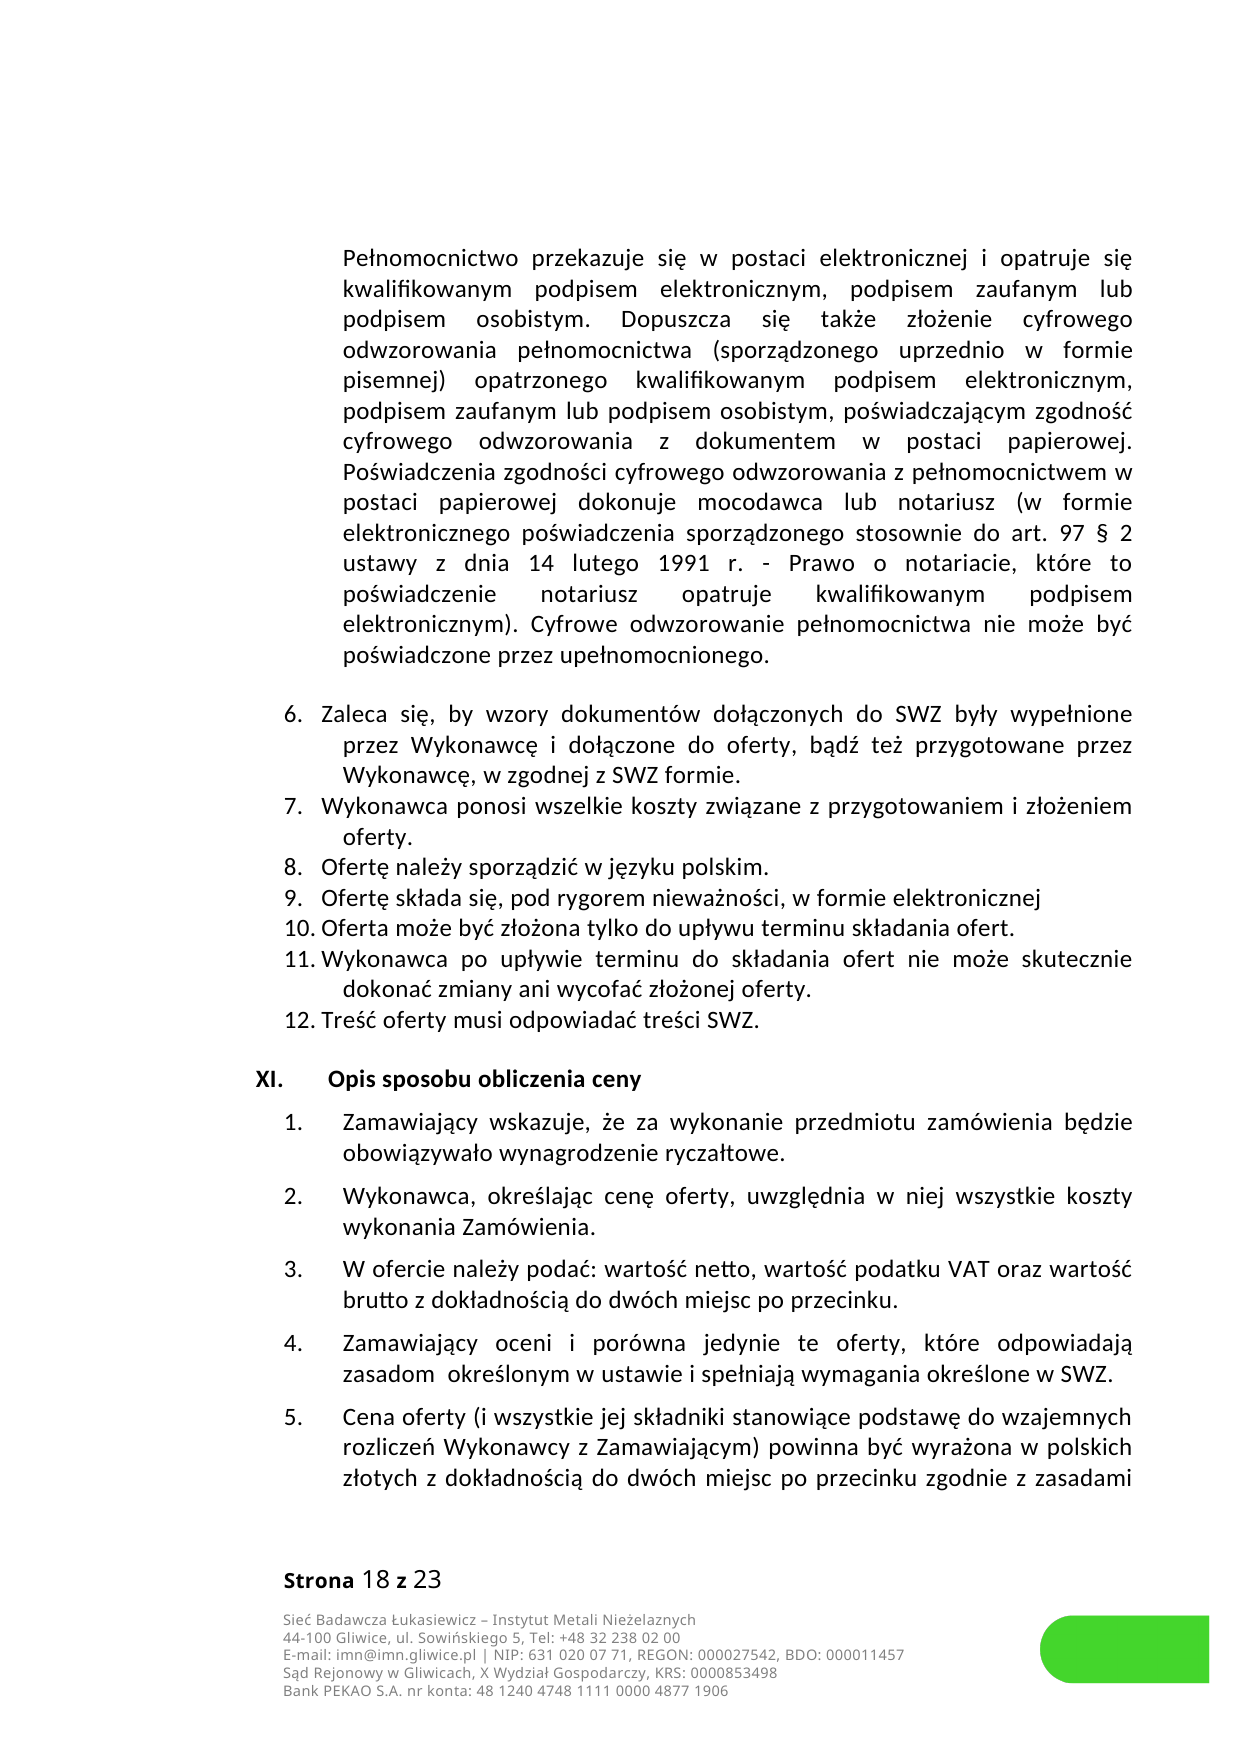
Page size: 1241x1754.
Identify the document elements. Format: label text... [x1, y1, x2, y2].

list Zamawiający oceni i porówna jedynie te oferty, które odpowiadają zasadom określonym w ustawie i spełniają wymagania określone w SWZ. [283, 1327, 1134, 1388]
list Wykonawca po upływie terminu do składania ofert nie może skutecznie dokonać zmiany ani wycofać złożonej oferty. [283, 943, 1134, 1004]
list Ofertę należy sporządzić w języku polskim. [283, 851, 1134, 882]
list Wykonawca, określając cenę oferty, uwzględnia w niej wszystkie koszty wykonania Zamówienia. [283, 1180, 1134, 1241]
list Ofertę składa się, pod rygorem nieważności, w formie elektronicznej [283, 882, 1134, 912]
list Wykonawca ponosi wszelkie koszty związane z przygotowaniem i złożeniem oferty. [283, 790, 1134, 851]
text Pełnomocnictwo przekazuje się w postaci elektronicznej i opatruje się kwalifikowanym podpisem elektronicznym, podpisem zaufanym lub podpisem osobistym. Dopuszcza się także złożenie cyfrowego odwzorowania pełnomocnictwa (sporządzonego uprzednio w formie pisemnej) opatrzonego kwalifikowanym podpisem elektronicznym, podpisem zaufanym lub podpisem osobistym, poświadczającym zgodność cyfrowego odwzorowania z dokumentem w postaci papierowej. Poświadczenia zgodności cyfrowego odwzorowania z pełnomocnictwem w postaci papierowej dokonuje mocodawca lub notariusz (w formie elektronicznego poświadczenia sporządzonego stosownie do art. 97 § 2 ustawy z dnia 14 lutego 1991 r. - Prawo o notariacie, które to poświadczenie notariusz opatruje kwalifikowanym podpisem elektronicznym). Cyfrowe odwzorowanie pełnomocnictwa nie może być poświadczone przez upełnomocnionego. [343, 242, 1134, 669]
list Opis sposobu obliczenia ceny [283, 1063, 1134, 1094]
picture [1036, 1611, 1239, 1752]
list Treść oferty musi odpowiadać treści SWZ. [283, 1004, 1134, 1034]
list Zaleca się, by wzory dokumentów dołączonych do SWZ były wypełnione przez Wykonawcę i dołączone do oferty, bądź też przygotowane przez Wykonawcę, w zgodnej z SWZ formie. [283, 699, 1134, 790]
list W ofercie należy podać: wartość netto, wartość podatku VAT oraz wartość brutto z dokładnością do dwóch miejsc po przecinku. [283, 1254, 1134, 1315]
list Oferta może być złożona tylko do upływu terminu składania ofert. [283, 912, 1134, 943]
list Zamawiający wskazuje, że za wykonanie przedmiotu zamówienia będzie obowiązywało wynagrodzenie ryczałtowe. [283, 1107, 1134, 1168]
